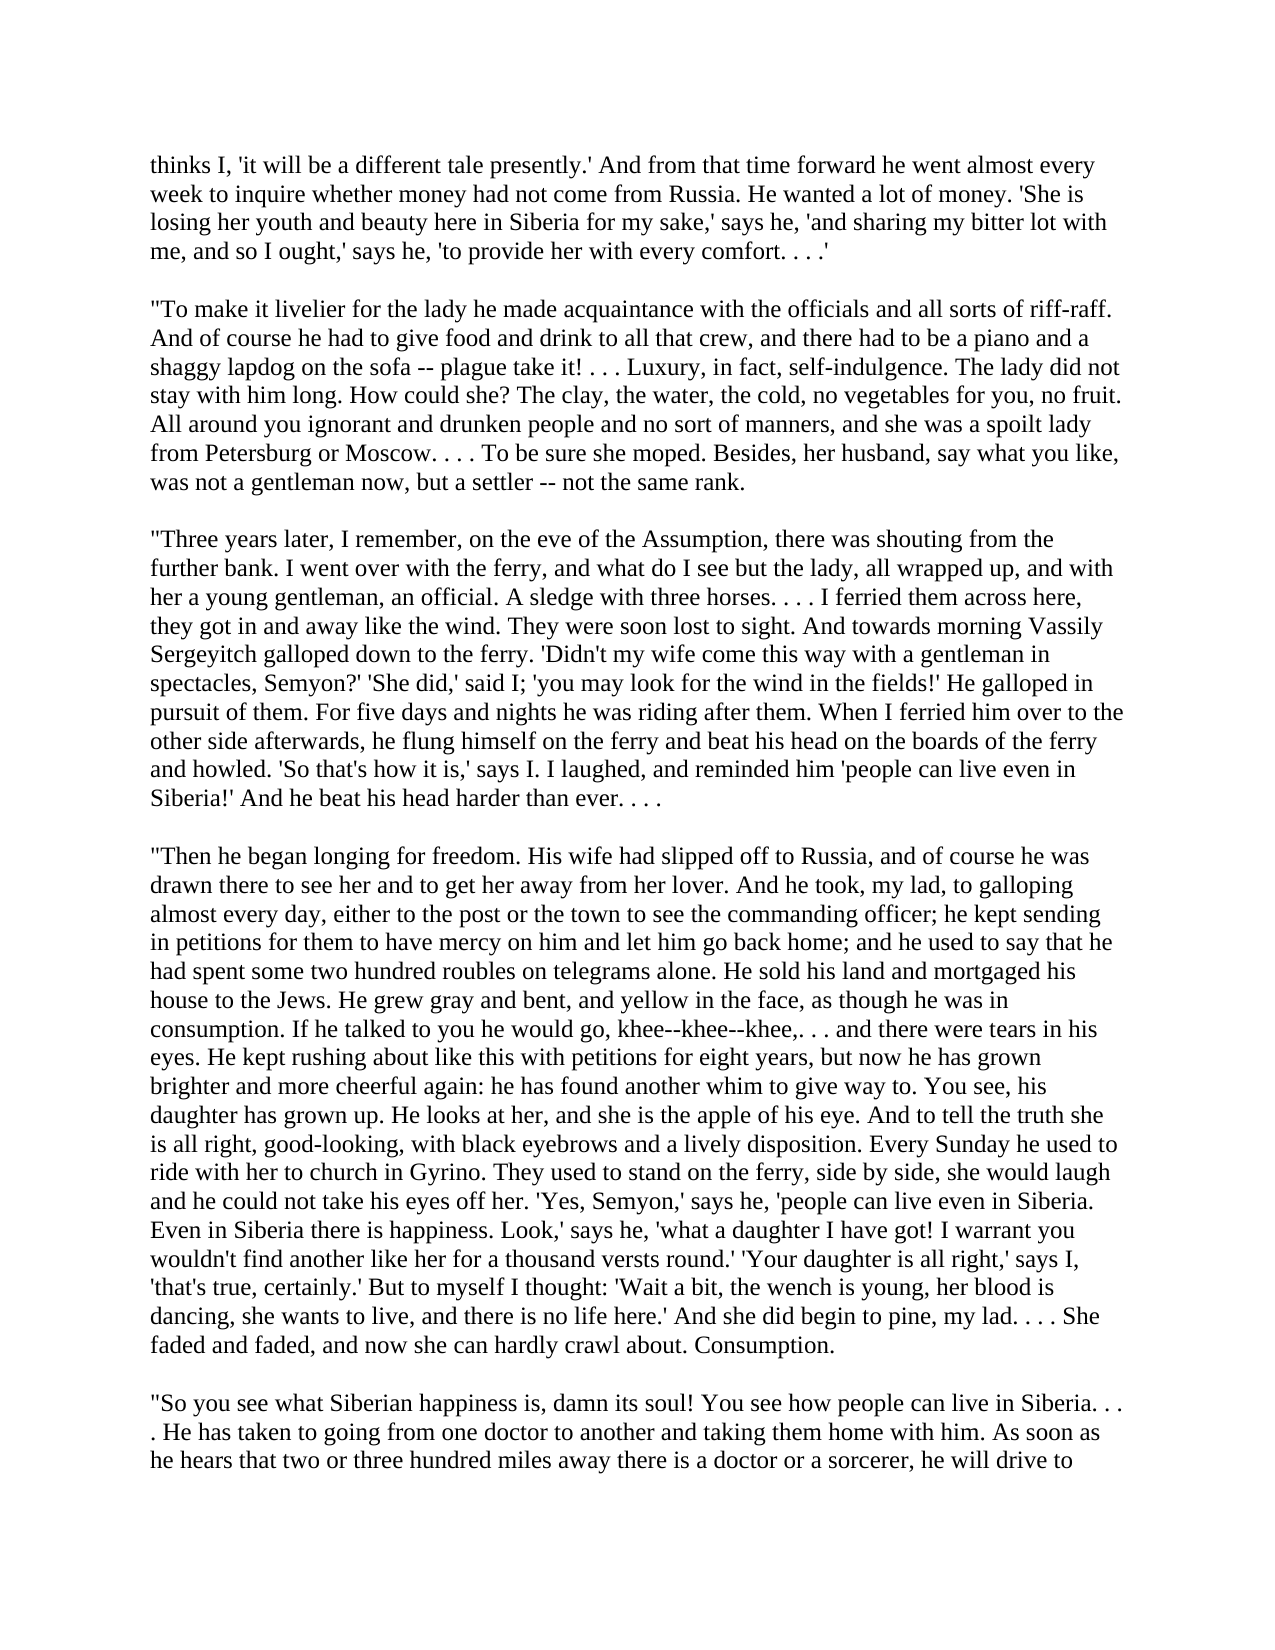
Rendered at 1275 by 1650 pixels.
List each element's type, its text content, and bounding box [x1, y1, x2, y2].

text "To make it livelier for the lady he made acquaintance with the officials and all sorts of riff-raff. And of course he had to give food and drink to all that crew, and there had to be a piano and a shaggy lapdog on the sofa -- plague take it! . . . Luxury, in fact, self-indulgence. The lady did not stay with him long. How could she? The clay, the water, the cold, no vegetables for you, no fruit. All around you ignorant and drunken people and no sort of manners, and she was a spoilt lady from Petersburg or Moscow. . . . To be sure she moped. Besides, her husband, say what you like, was not a gentleman now, but a settler -- not the same rank. [150, 294, 1125, 495]
text "Then he began longing for freedom. His wife had slipped off to Russia, and of course he was drawn there to see her and to get her away from her lover. And he took, my lad, to galloping almost every day, either to the post or the town to see the commanding officer; he kept sending in petitions for them to have mercy on him and let him go back home; and he used to say that he had spent some two hundred roubles on telegrams alone. He sold his land and mortgaged his house to the Jews. He grew gray and bent, and yellow in the face, as though he was in consumption. If he talked to you he would go, khee--khee--khee,. . . and there were tears in his eyes. He kept rushing about like this with petitions for eight years, but now he has grown brighter and more cheerful again: he has found another whim to give way to. You see, his daughter has grown up. He looks at her, and she is the apple of his eye. And to tell the truth she is all right, good-looking, with black eyebrows and a lively disposition. Every Sunday he used to ride with her to church in Gyrino. They used to stand on the ferry, side by side, she would laugh and he could not take his eyes off her. 'Yes, Semyon,' says he, 'people can live even in Siberia. Even in Siberia there is happiness. Look,' says he, 'what a daughter I have got! I warrant you wouldn't find another like her for a thousand versts round.' 'Your daughter is all right,' says I, 'that's true, certainly.' But to myself I thought: 'Wait a bit, the wench is young, her blood is dancing, she wants to live, and there is no life here.' And she did begin to pine, my lad. . . . She faded and faded, and now she can hardly crawl about. Consumption. [150, 841, 1125, 1359]
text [150, 1388, 1125, 1474]
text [150, 150, 1125, 265]
text "Three years later, I remember, on the eve of the Assumption, there was shouting from the further bank. I went over with the ferry, and what do I see but the lady, all wrapped up, and with her a young gentleman, an official. A sledge with three horses. . . . I ferried them across here, they got in and away like the wind. They were soon lost to sight. And towards morning Vassily Sergeyitch galloped down to the ferry. 'Didn't my wife come this way with a gentleman in spectacles, Semyon?' 'She did,' said I; 'you may look for the wind in the fields!' He galloped in pursuit of them. For five days and nights he was riding after them. When I ferried him over to the other side afterwards, he flung himself on the ferry and beat his head on the boards of the ferry and howled. 'So that's how it is,' says I. I laughed, and reminded him 'people can live even in Siberia!' And he beat his head harder than ever. . . . [150, 524, 1125, 812]
